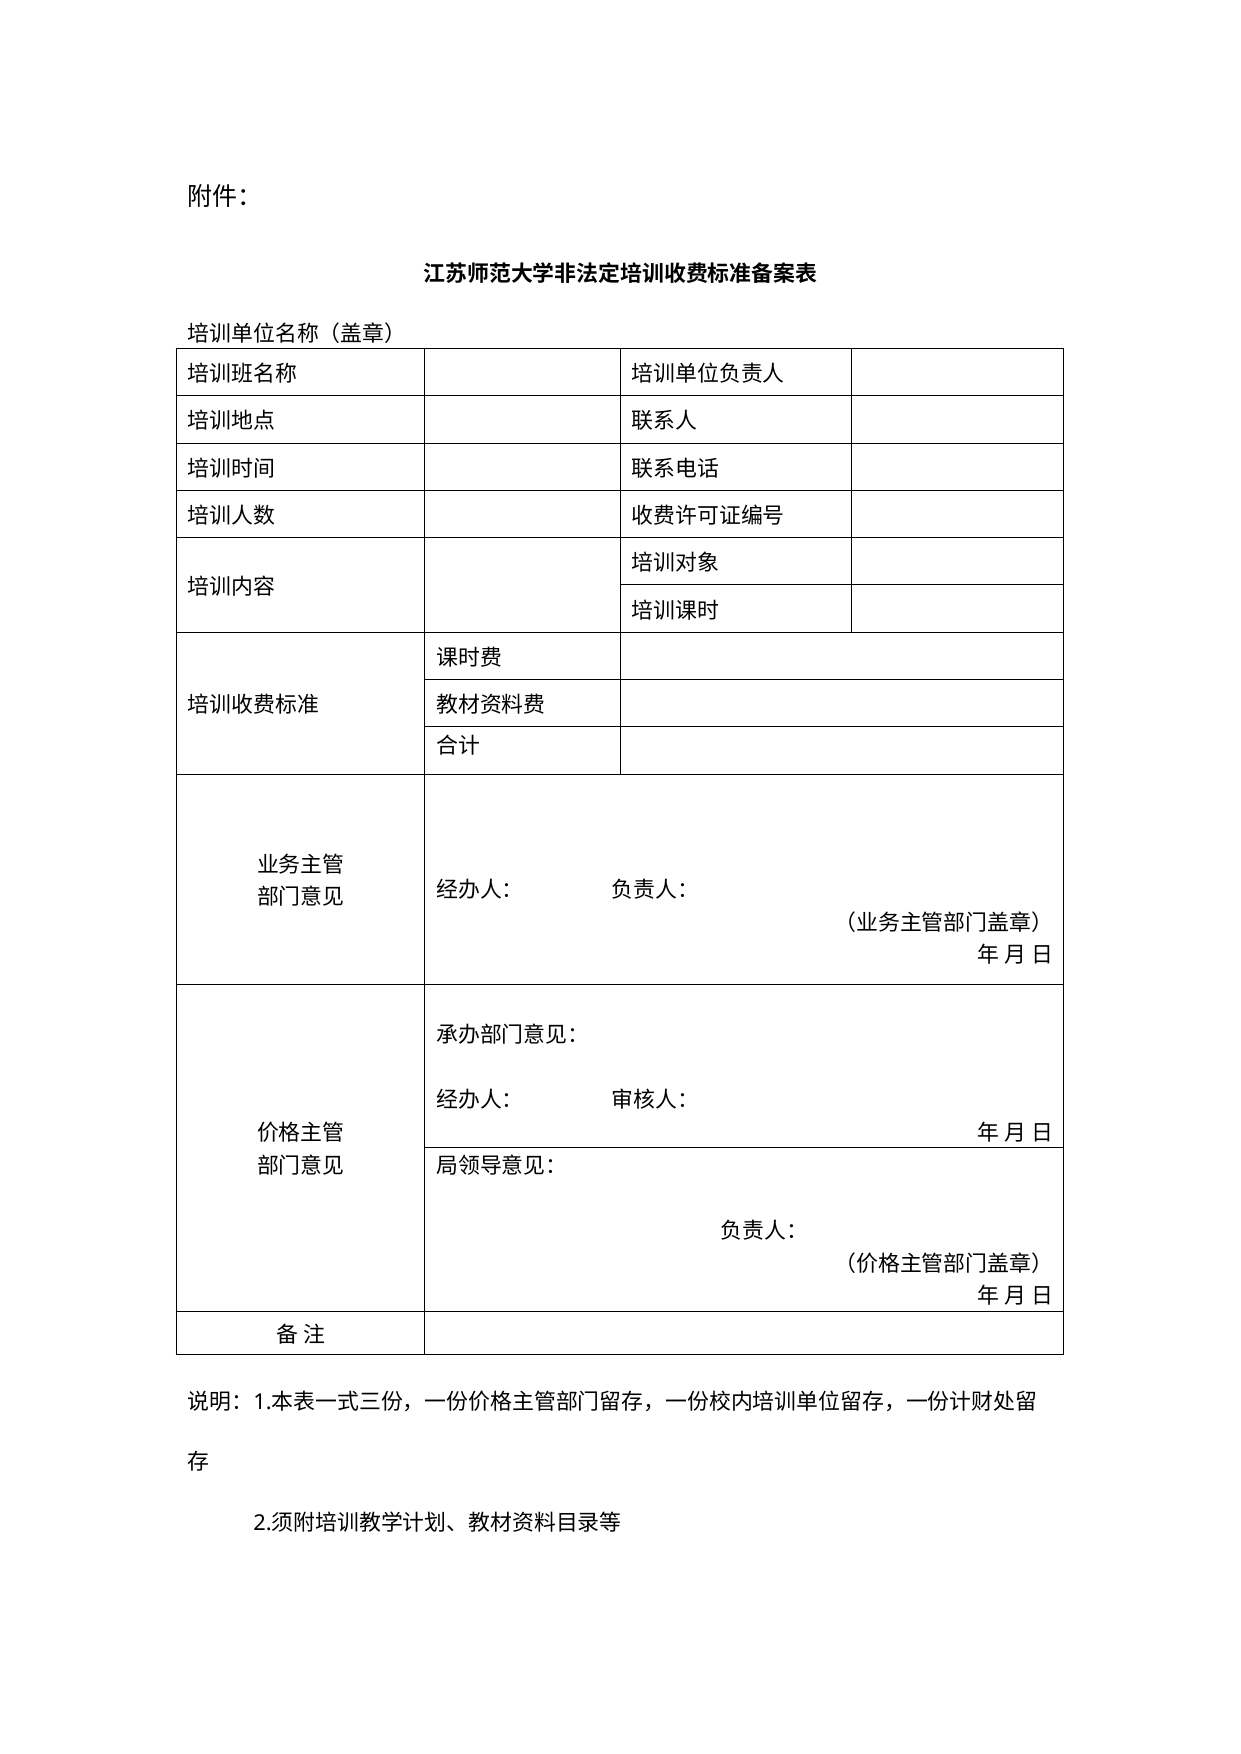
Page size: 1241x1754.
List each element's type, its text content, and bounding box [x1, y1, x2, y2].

table_cell 价格主管 部门意见 [177, 985, 424, 1311]
table_cell 经办人： 负责人： （业务主管部门盖章） 年 月 日 [425, 775, 1063, 983]
table_cell 收费许可证编号 [621, 491, 851, 537]
table_header 培训单位负责人 [621, 349, 851, 395]
table_cell 培训对象 [621, 538, 851, 584]
table_cell [425, 491, 620, 537]
table_cell [425, 444, 620, 490]
table_cell [621, 680, 1063, 726]
table_cell [425, 1312, 1063, 1354]
table_cell 教材资料费 [425, 680, 620, 726]
table_cell 培训人数 [177, 491, 424, 537]
table_header 培训班名称 [177, 349, 424, 395]
table_cell [425, 538, 620, 632]
table_header [425, 349, 620, 395]
table_cell [852, 396, 1063, 442]
table_cell 联系电话 [621, 444, 851, 490]
text 培训单位名称（盖章） [187, 287, 1053, 348]
table_cell 培训内容 [177, 538, 424, 632]
text 附件： [187, 162, 1053, 227]
table_cell 承办部门意见： 经办人： 审核人： 年 月 日 [425, 985, 1063, 1147]
table_cell [425, 396, 620, 442]
table_cell 备 注 [177, 1312, 424, 1354]
table_cell [621, 727, 1063, 773]
table_cell [621, 633, 1063, 679]
table_cell [852, 538, 1063, 584]
table_cell 联系人 [621, 396, 851, 442]
table_cell [852, 585, 1063, 632]
text 江苏师范大学非法定培训收费标准备案表 [187, 227, 1053, 287]
table_cell 合计 [425, 727, 620, 773]
table_cell 培训课时 [621, 585, 851, 632]
table_cell [852, 444, 1063, 490]
table_cell 局领导意见： 负责人： （价格主管部门盖章） 年 月 日 [425, 1148, 1063, 1311]
text 说明：1.本表一式三份，一份价格主管部门留存，一份校内培训单位留存，一份计财处留存 [187, 1355, 1053, 1476]
table_cell 课时费 [425, 633, 620, 679]
table_cell 培训收费标准 [177, 633, 424, 773]
table_cell [852, 491, 1063, 537]
table_cell 业务主管 部门意见 [177, 775, 424, 983]
table_cell 培训地点 [177, 396, 424, 442]
table_header [852, 349, 1063, 395]
table_cell 培训时间 [177, 444, 424, 490]
text 2.须附培训教学计划、教材资料目录等 [187, 1476, 1053, 1536]
